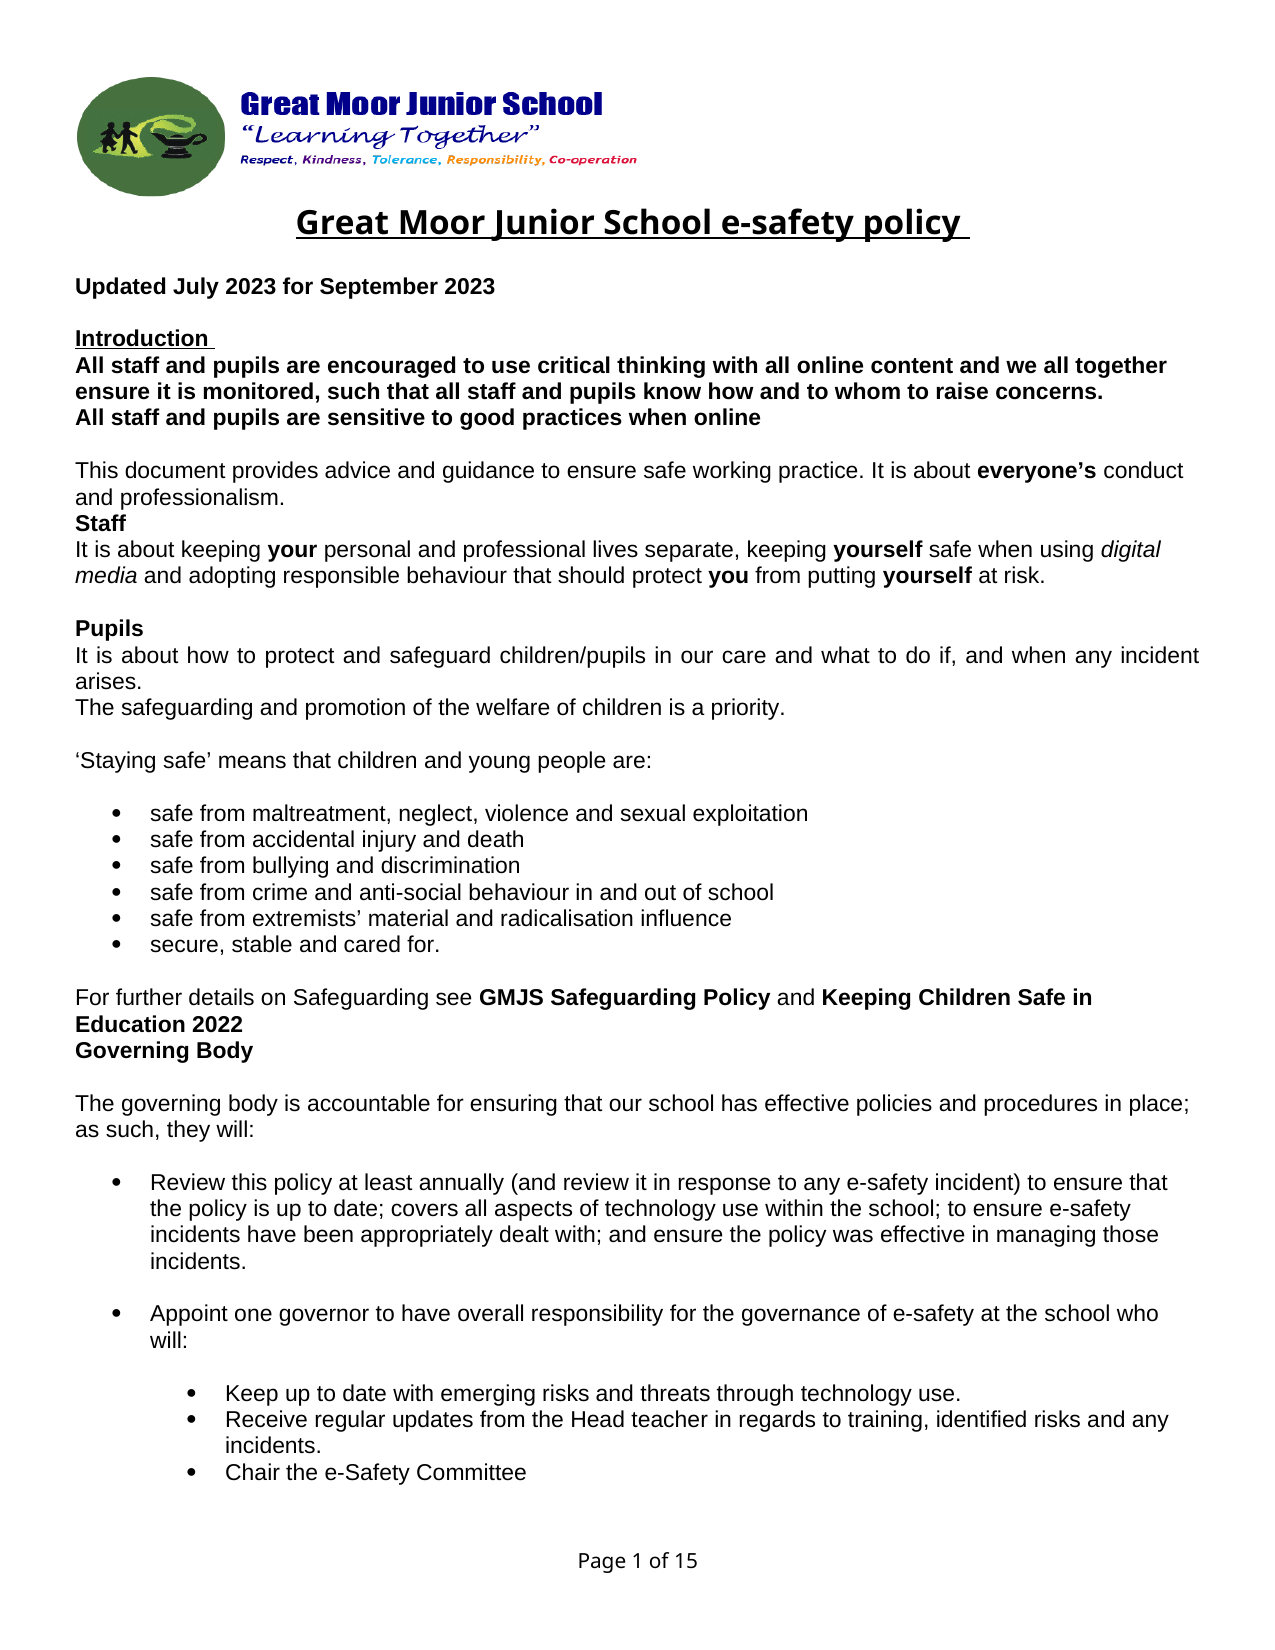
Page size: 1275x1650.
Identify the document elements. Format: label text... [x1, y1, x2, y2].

text Governing Body [75, 1037, 1200, 1063]
list safe from maltreatment, neglect, violence and sexual exploitation [112, 800, 1200, 826]
text Introduction [75, 325, 1200, 352]
list Chair the e-Safety Committee [187, 1458, 1200, 1485]
text For further details on Safeguarding see GMJS Safeguarding Policy and Keeping Children Safe in Education 2022 [75, 984, 1200, 1037]
list Appoint one governor to have overall responsibility for the governance of e-safety at the school who will: [112, 1300, 1200, 1353]
list safe from crime and anti-social behaviour in and out of school [112, 879, 1200, 905]
list secure, stable and cared for. [112, 931, 1200, 958]
text It is about how to protect and safeguard children/pupils in our care and what to do if, and when any incident arises. [75, 642, 1200, 694]
list Review this policy at least annually (and review it in response to any e-safety incident) to ensure that the policy is up to date; covers all aspects of technology use within the school; to ensure e-safety incidents have been appropriately dealt with; and ensure the policy was effective in managing those incidents. [112, 1169, 1200, 1274]
list safe from bullying and discrimination [112, 852, 1200, 879]
list safe from extremists’ material and radicalisation influence [112, 905, 1200, 931]
text This document provides advice and guidance to ensure safe working practice. It is about everyone’s conduct and professionalism. [75, 457, 1200, 510]
text It is about keeping your personal and professional lives separate, keeping yourself safe when using digital media and adopting responsible behaviour that should protect you from putting yourself at risk. [75, 536, 1200, 589]
text Updated July 2023 for September 2023 [75, 273, 1200, 299]
text All staff and pupils are encouraged to use critical thinking with all online content and we all together ensure it is monitored, such that all staff and pupils know how and to whom to raise concerns. [75, 352, 1200, 404]
picture [75, 75, 641, 199]
list safe from accidental injury and death [112, 826, 1200, 852]
text Pupils [75, 615, 1200, 642]
text Staff [75, 510, 1200, 536]
text Great Moor Junior School e-safety policy [75, 198, 1181, 244]
text The safeguarding and promotion of the welfare of children is a priority. [75, 694, 1200, 721]
list Receive regular updates from the Head teacher in regards to training, identified risks and any incidents. [187, 1406, 1200, 1458]
text The governing body is accountable for ensuring that our school has effective policies and procedures in place; as such, they will: [75, 1089, 1200, 1142]
list Keep up to date with emerging risks and threats through technology use. [187, 1379, 1200, 1406]
text ‘Staying safe’ means that children and young people are: [75, 747, 1200, 773]
text All staff and pupils are sensitive to good practices when online [75, 404, 1200, 431]
